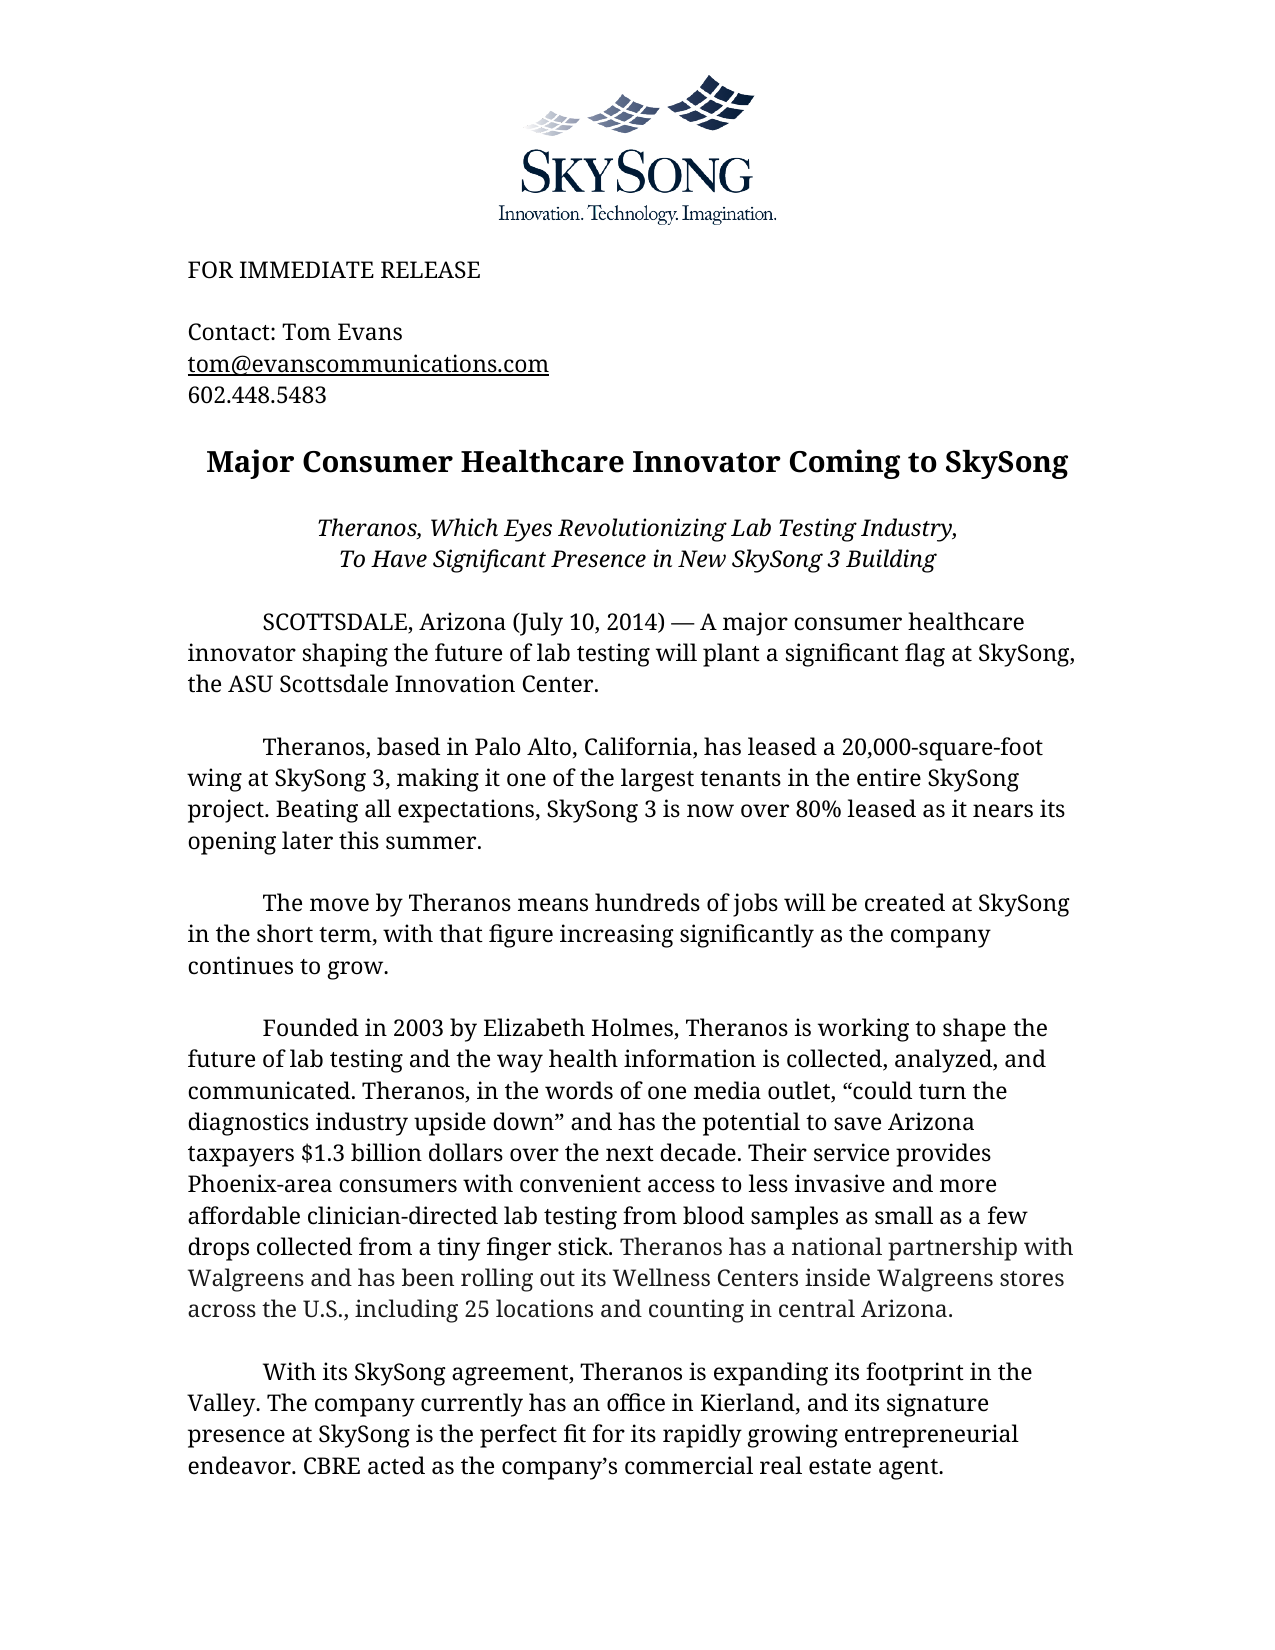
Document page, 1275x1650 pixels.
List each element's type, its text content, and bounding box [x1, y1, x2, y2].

text Contact: Tom Evans [187, 316, 1087, 347]
text 602.448.5483 [187, 379, 1087, 410]
text Founded in 2003 by Elizabeth Holmes, Theranos is working to shape the future of lab testing and the way health information is collected, analyzed, and communicated. Theranos, in the words of one media outlet, “could turn the diagnostics industry upside down” and has the potential to save Arizona taxpayers $1.3 billion dollars over the next decade. Their service provides Phoenix-area consumers with convenient access to less invasive and more affordable clinician-directed lab testing from blood samples as small as a few drops collected from a tiny finger stick. Theranos has a national partnership with Walgreens and has been rolling out its Wellness Centers inside Walgreens stores across the U.S., including 25 locations and counting in central Arizona. [187, 1012, 1087, 1325]
text FOR IMMEDIATE RELEASE [187, 254, 1087, 285]
text Theranos, based in Palo Alto, California, has leased a 20,000-square-foot wing at SkySong 3, making it one of the largest tenants in the entire SkySong project. Beating all expectations, SkySong 3 is now over 80% leased as it nears its opening later this summer. [187, 731, 1087, 856]
text Major Consumer Healthcare Innovator Coming to SkySong [187, 441, 1087, 481]
text With its SkySong agreement, Theranos is expanding its footprint in the Valley. The company currently has an office in Kierland, and its signature presence at SkySong is the perfect fit for its rapidly growing entrepreneurial endeavor. CBRE acted as the company’s commercial real estate agent. [187, 1356, 1087, 1481]
text To Have Significant Presence in New SkySong 3 Building [187, 543, 1087, 575]
picture [498, 75, 777, 225]
text tom@evanscommunications.com [187, 347, 1087, 379]
text Theranos, Which Eyes Revolutionizing Lab Testing Industry, [187, 512, 1087, 543]
text SCOTTSDALE, Arizona (July 10, 2014) — A major consumer healthcare innovator shaping the future of lab testing will plant a significant flag at SkySong, the ASU Scottsdale Innovation Center. [187, 606, 1087, 700]
text The move by Theranos means hundreds of jobs will be created at SkySong in the short term, with that figure increasing significantly as the company continues to grow. [187, 887, 1087, 981]
